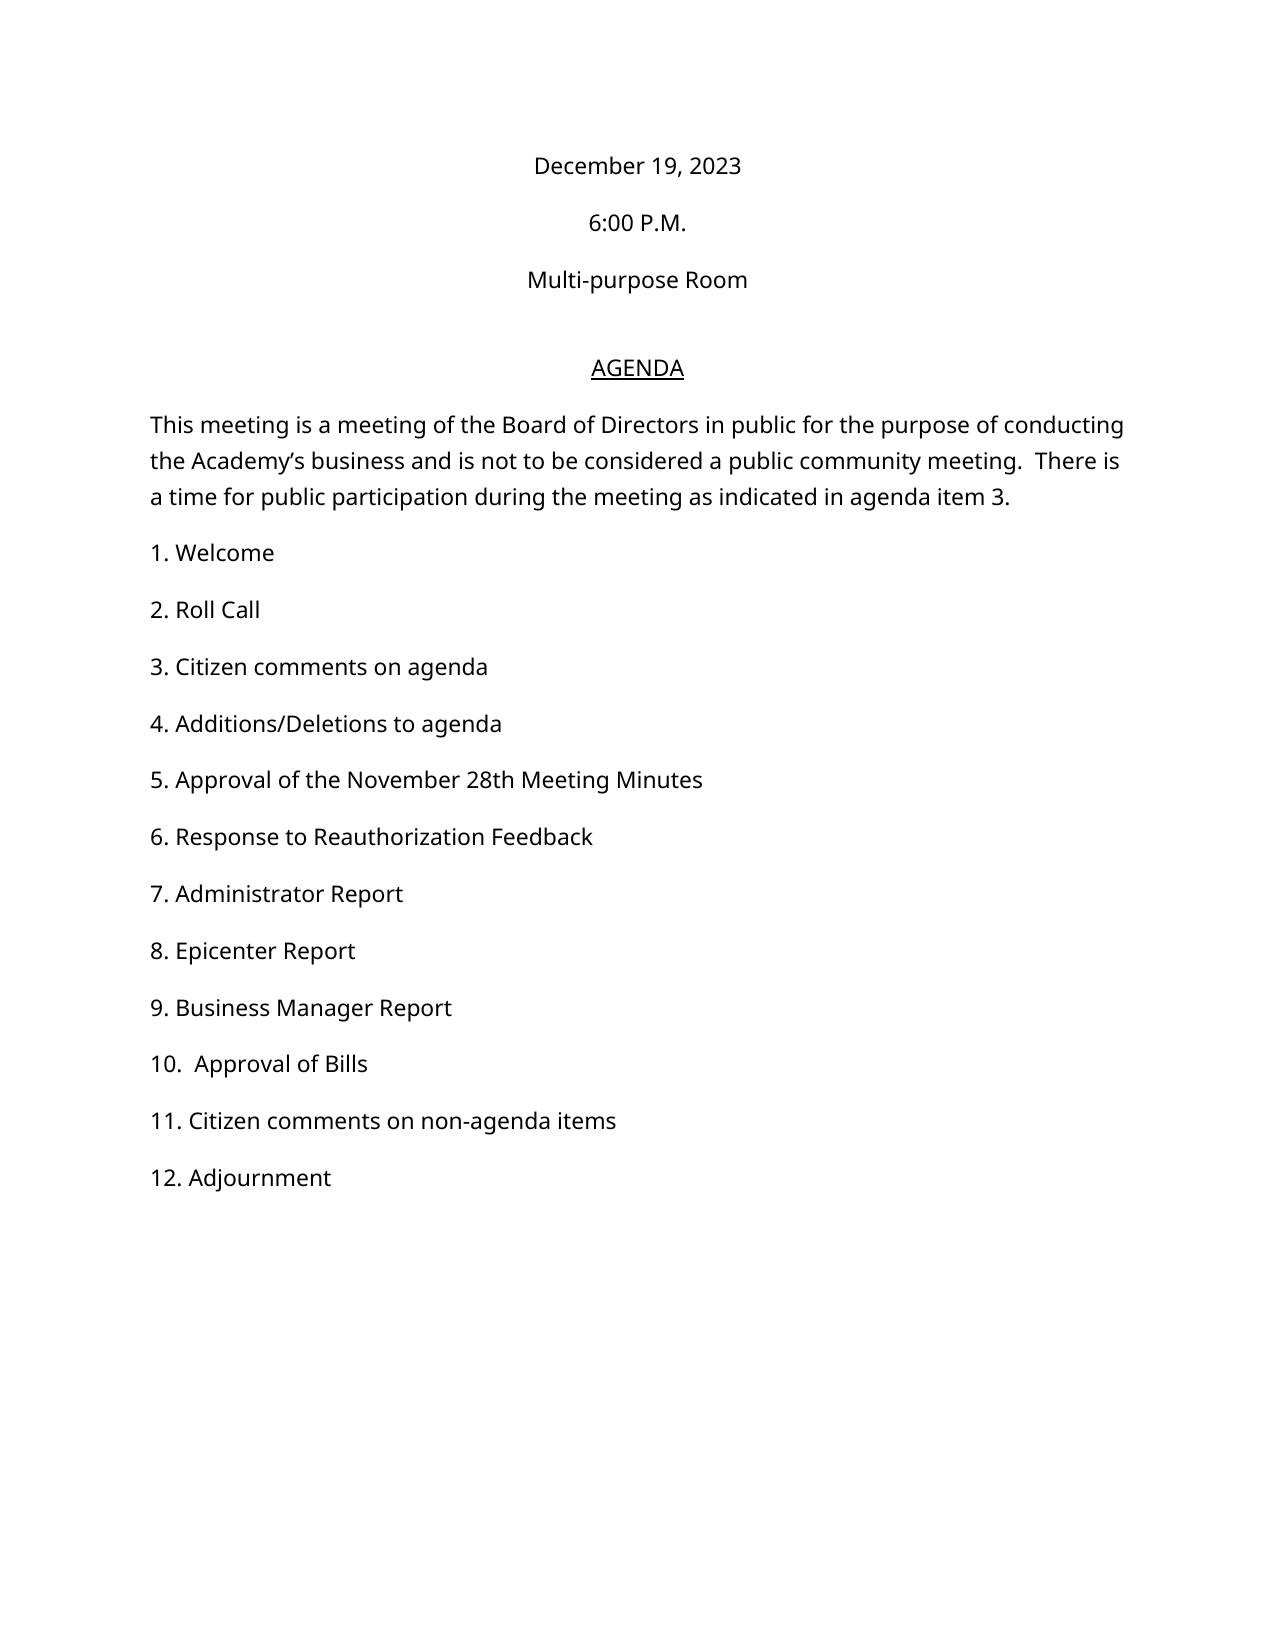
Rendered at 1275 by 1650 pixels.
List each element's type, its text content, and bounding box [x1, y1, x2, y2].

text 12. Adjournment [150, 1162, 1125, 1193]
text 4. Additions/Deletions to agenda [150, 708, 1125, 739]
text AGENDA [150, 352, 1125, 383]
text Multi-purpose Room [150, 263, 1125, 327]
text 3. Citizen comments on agenda [150, 651, 1125, 682]
text 9. Business Manager Report [150, 992, 1125, 1023]
text 5. Approval of the November 28th Meeting Minutes [150, 764, 1125, 796]
text 10. Approval of Bills [150, 1048, 1125, 1079]
text 8. Epicenter Report [150, 935, 1125, 966]
text This meeting is a meeting of the Board of Directors in public for the purpose of conducting the Academy’s business and is not to be considered a public community meeting. There is a time for public participation during the meeting as indicated in agenda item 3. [150, 409, 1125, 512]
text 1. Welcome [150, 537, 1125, 569]
text 6:00 P.M. [150, 207, 1125, 238]
text 2. Roll Call [150, 594, 1125, 625]
text 6. Response to Reauthorization Feedback [150, 821, 1125, 852]
text December 19, 2023 [150, 150, 1125, 181]
text 7. Administrator Report [150, 878, 1125, 909]
text 11. Citizen comments on non-agenda items [150, 1105, 1125, 1136]
